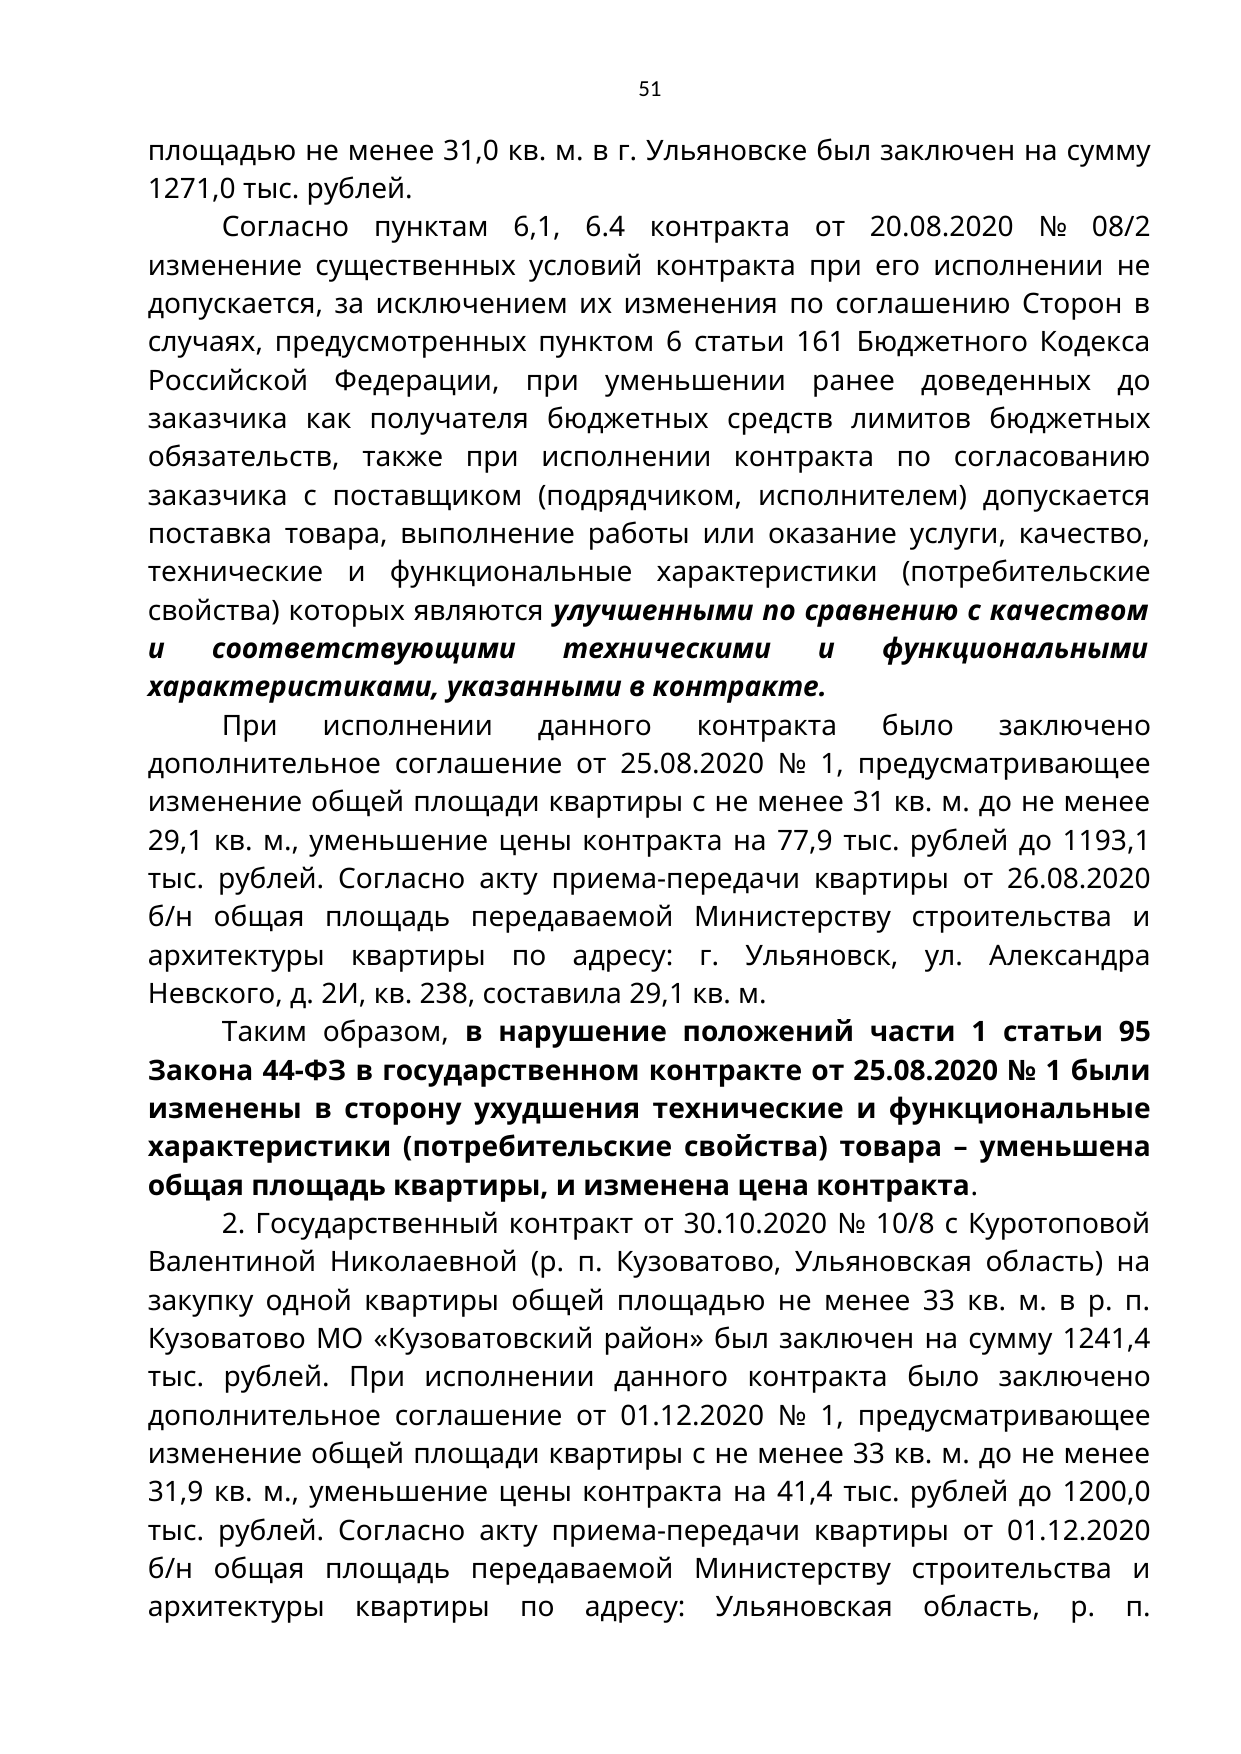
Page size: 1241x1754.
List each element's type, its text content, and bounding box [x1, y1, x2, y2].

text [148, 130, 1152, 206]
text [148, 1203, 1152, 1625]
text Согласно пунктам 6,1, 6.4 контракта от 20.08.2020 № 08/2 изменение существенных условий контракта при его исполнении не допускается, за исключением их изменения по соглашению Сторон в случаях, предусмотренных пунктом 6 статьи 161 Бюджетного Кодекса Российской Федерации, при уменьшении ранее доведенных до заказчика как получателя бюджетных средств лимитов бюджетных обязательств, также при исполнении контракта по согласованию заказчика с поставщиком (подрядчиком, исполнителем) допускается поставка товара, выполнение работы или оказание услуги, качество, технические и функциональные характеристики (потребительские свойства) которых являются улучшенными по сравнению с качеством и соответствующими техническими и функциональными характеристиками, указанными в контракте. [148, 206, 1152, 705]
text При исполнении данного контракта было заключено дополнительное соглашение от 25.08.2020 № 1, предусматривающее изменение общей площади квартиры с не менее 31 кв. м. до не менее 29,1 кв. м., уменьшение цены контракта на 77,9 тыс. рублей до 1193,1 тыс. рублей. Согласно акту приема-передачи квартиры от 26.08.2020 б/н общая площадь передаваемой Министерству строительства и архитектуры квартиры по адресу: г. Ульяновск, ул. Александра Невского, д. 2И, кв. 238, составила 29,1 кв. м. [148, 705, 1152, 1011]
text Таким образом, в нарушение положений части 1 статьи 95 Закона 44-ФЗ в государственном контракте от 25.08.2020 № 1 были изменены в сторону ухудшения технические и функциональные характеристики (потребительские свойства) товара – уменьшена общая площадь квартиры, и изменена цена контракта. [148, 1011, 1152, 1203]
